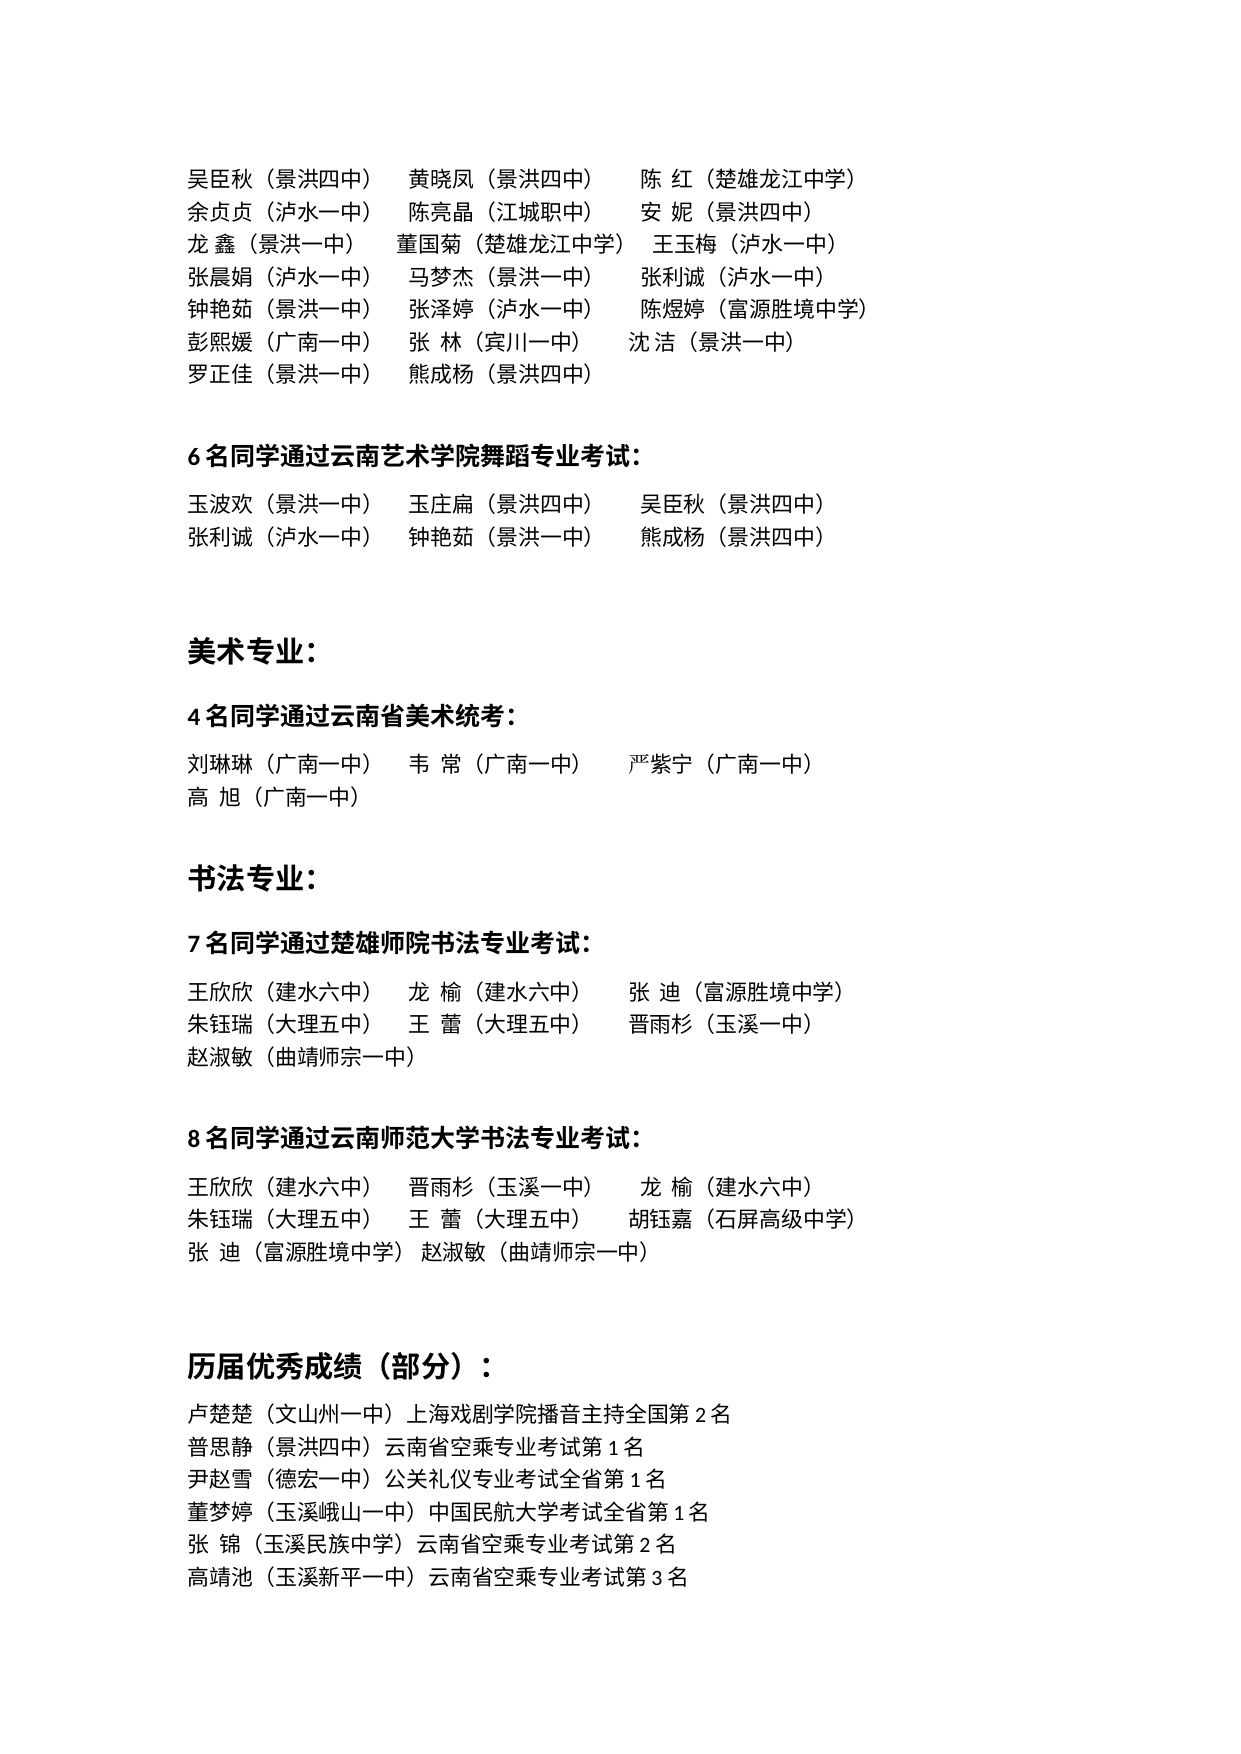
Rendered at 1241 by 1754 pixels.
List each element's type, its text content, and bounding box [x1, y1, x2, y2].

text 美术专业： [187, 617, 1053, 682]
text 尹赵雪（德宏一中）公关礼仪专业考试全省第1名 [187, 1462, 1053, 1494]
text 张 迪（富源胜境中学） 赵淑敏（曲靖师宗一中） [187, 1234, 1053, 1267]
text 龙 鑫（景洪一中） 董国菊（楚雄龙江中学） 王玉梅（泸水一中） [187, 227, 1053, 259]
text 高 旭（广南一中） [187, 779, 1053, 812]
text 余贞贞（泸水一中） 陈亮晶（江城职中） 安 妮（景洪四中） [187, 194, 1053, 227]
text 朱钰瑞（大理五中） 王 蕾（大理五中） 晋雨杉（玉溪一中） [187, 1007, 1053, 1039]
text 赵淑敏（曲靖师宗一中） [187, 1039, 1053, 1072]
text 高靖池（玉溪新平一中）云南省空乘专业考试第3名 [187, 1559, 1053, 1592]
text 罗正佳（景洪一中） 熊成杨（景洪四中） [187, 357, 1053, 389]
text 彭熙媛（广南一中） 张 林（宾川一中） 沈 洁（景洪一中） [187, 324, 1053, 357]
text 张 锦（玉溪民族中学）云南省空乘专业考试第2名 [187, 1527, 1053, 1559]
text 吴臣秋（景洪四中） 黄晓凤（景洪四中） 陈 红（楚雄龙江中学） [187, 162, 1053, 194]
text 7名同学通过楚雄师院书法专业考试： [187, 909, 1053, 974]
text 董梦婷（玉溪峨山一中）中国民航大学考试全省第1名 [187, 1494, 1053, 1527]
text 8名同学通过云南师范大学书法专业考试： [187, 1104, 1053, 1169]
text 历届优秀成绩（部分）： [187, 1332, 1053, 1397]
text 钟艳茹（景洪一中） 张泽婷（泸水一中） 陈煜婷（富源胜境中学） [187, 292, 1053, 324]
text 普思静（景洪四中）云南省空乘专业考试第1名 [187, 1429, 1053, 1462]
text 卢楚楚（文山州一中）上海戏剧学院播音主持全国第2名 [187, 1397, 1053, 1429]
text 刘琳琳（广南一中） 韦 常（广南一中） 严紫宁（广南一中） [187, 747, 1053, 779]
text 张利诚（泸水一中） 钟艳茹（景洪一中） 熊成杨（景洪四中） [187, 519, 1053, 552]
text 王欣欣（建水六中） 晋雨杉（玉溪一中） 龙 榆（建水六中） [187, 1169, 1053, 1202]
text 张晨娟（泸水一中） 马梦杰（景洪一中） 张利诚（泸水一中） [187, 259, 1053, 292]
text 朱钰瑞（大理五中） 王 蕾（大理五中） 胡钰嘉（石屏高级中学） [187, 1202, 1053, 1234]
text 书法专业： [187, 844, 1053, 909]
text 玉波欢（景洪一中） 玉庄扁（景洪四中） 吴臣秋（景洪四中） [187, 487, 1053, 519]
text 王欣欣（建水六中） 龙 榆（建水六中） 张 迪（富源胜境中学） [187, 974, 1053, 1007]
text 6名同学通过云南艺术学院舞蹈专业考试： [187, 422, 1053, 487]
text 4名同学通过云南省美术统考： [187, 682, 1053, 747]
